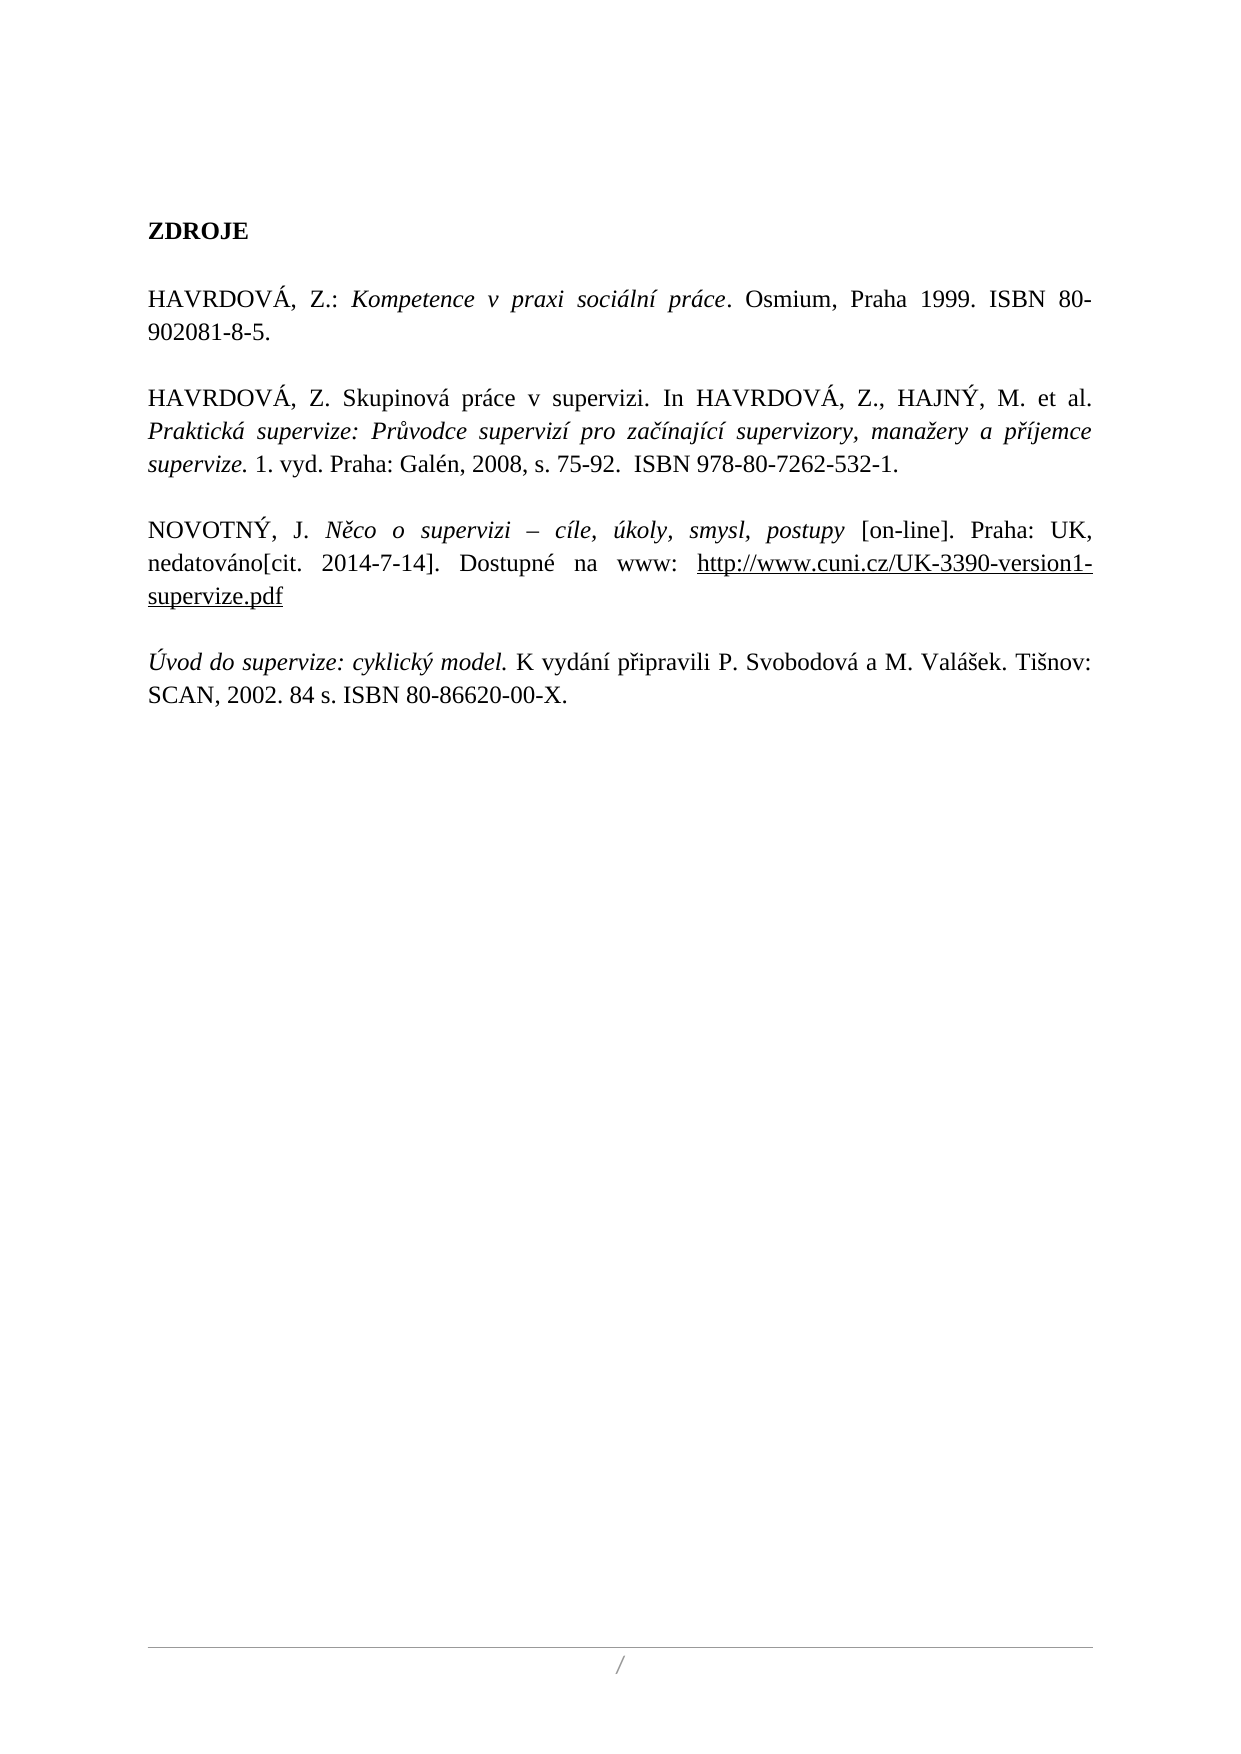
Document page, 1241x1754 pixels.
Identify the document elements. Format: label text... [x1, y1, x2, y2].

text NOVOTNÝ, J. Něco o supervizi – cíle, úkoly, smysl, postupy [on-line]. Praha: UK, nedatováno[cit. 2014-7-14]. Dostupné na www: http://www.cuni.cz/UK-3390-version1-supervize.pdf [148, 515, 1093, 610]
text HAVRDOVÁ, Z.: Kompetence v praxi sociální práce. Osmium, Praha 1999. ISBN 80-902081-8-5. [148, 284, 1093, 346]
text Úvod do supervize: cyklický model. K vydání připravili P. Svobodová a M. Valášek. Tišnov: SCAN, 2002. 84 s. ISBN 80-86620-00-X. [148, 647, 1093, 709]
text HAVRDOVÁ, Z. Skupinová práce v supervizi. In HAVRDOVÁ, Z., HAJNÝ, M. et al. Praktická supervize: Průvodce supervizí pro začínající supervizory, manažery a příjemce supervize. 1. vyd. Praha: Galén, 2008, s. 75-92. ISBN 978-80-7262-532-1. [148, 383, 1093, 478]
text ZDROJE [148, 216, 1093, 244]
